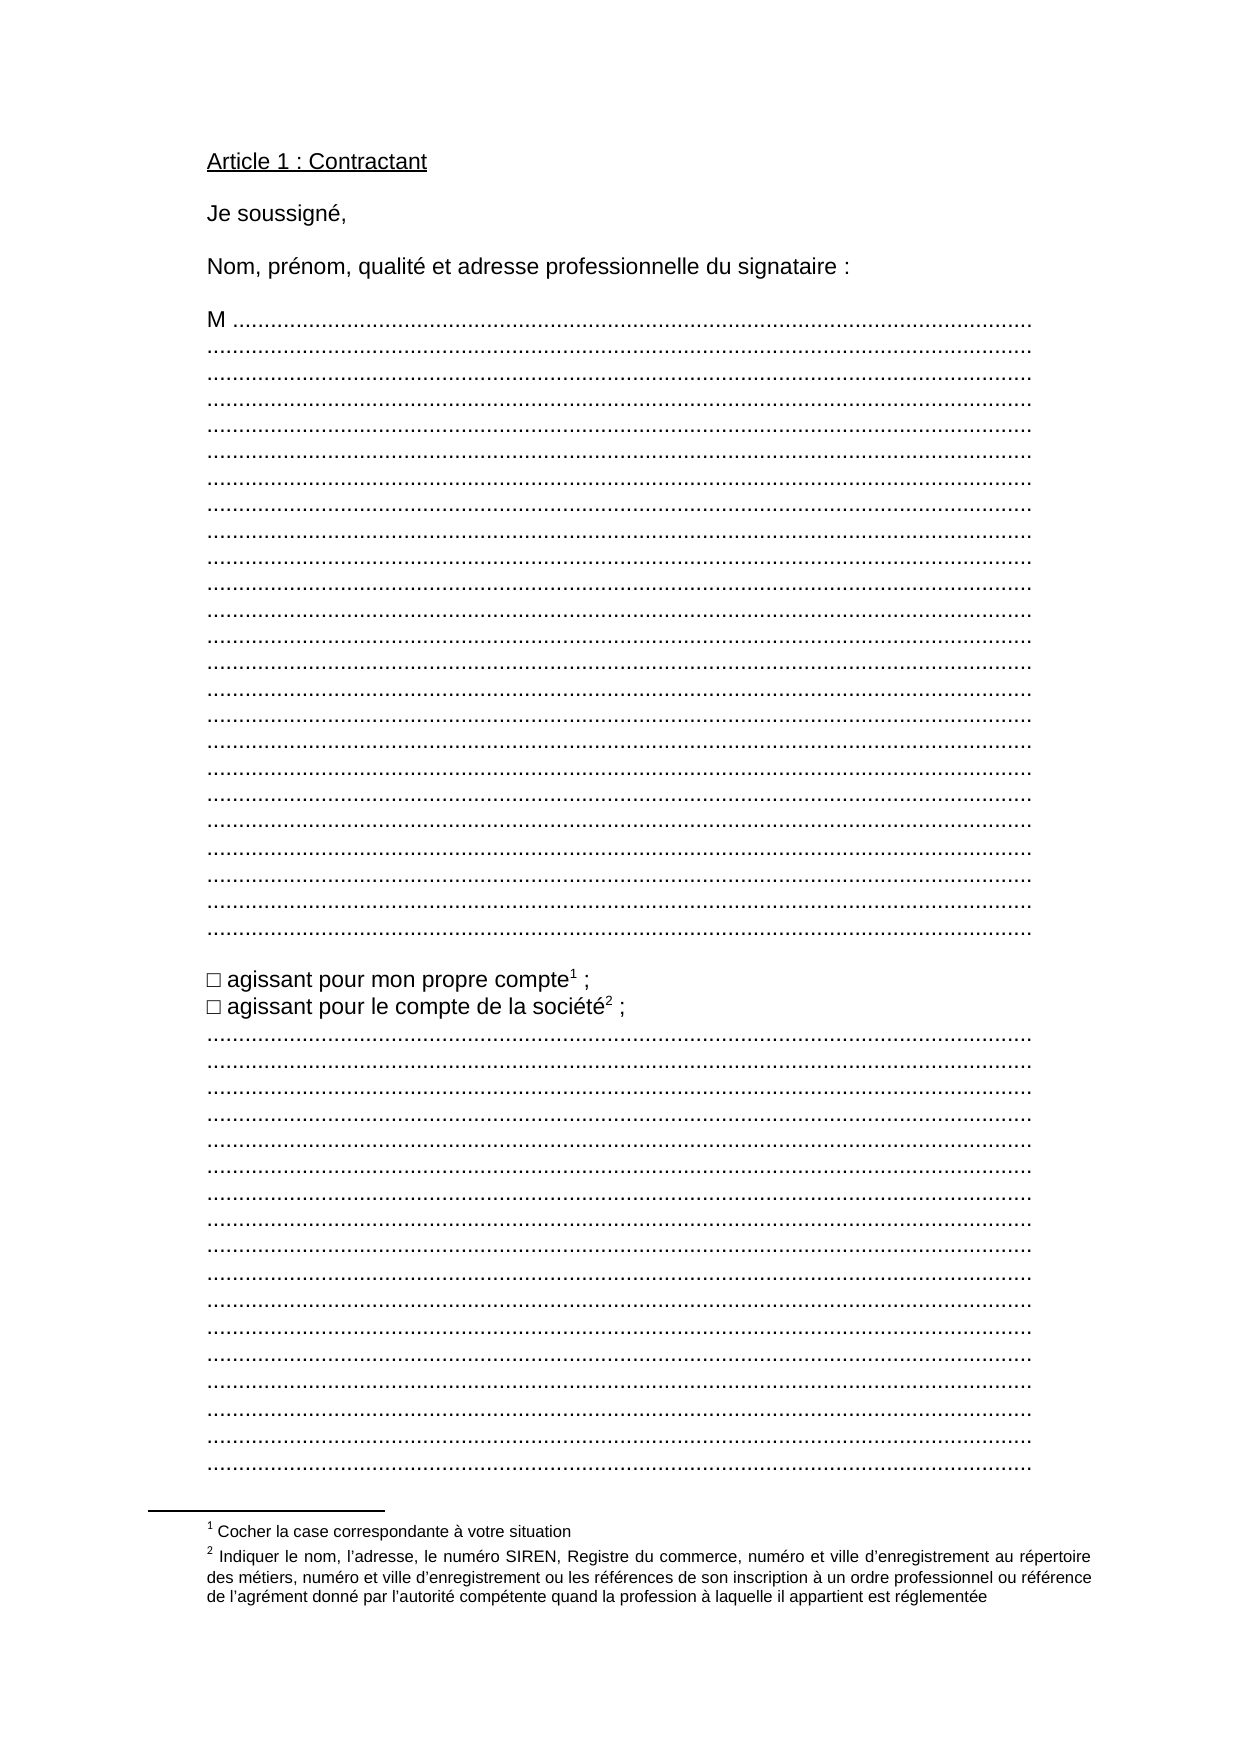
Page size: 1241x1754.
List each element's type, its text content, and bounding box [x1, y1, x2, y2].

text Je soussigné, [207, 200, 1093, 227]
text Marché de prestations intellectuellesArticle 1 : Contractant [207, 148, 1093, 174]
text □ agissant pour le compte de la société ; [207, 993, 1093, 1019]
text Nom, prénom, qualité et adresse professionnelle du signataire : [207, 253, 1093, 279]
text M [207, 306, 1093, 833]
text □ agissant pour mon propre compte ; [207, 966, 1093, 993]
